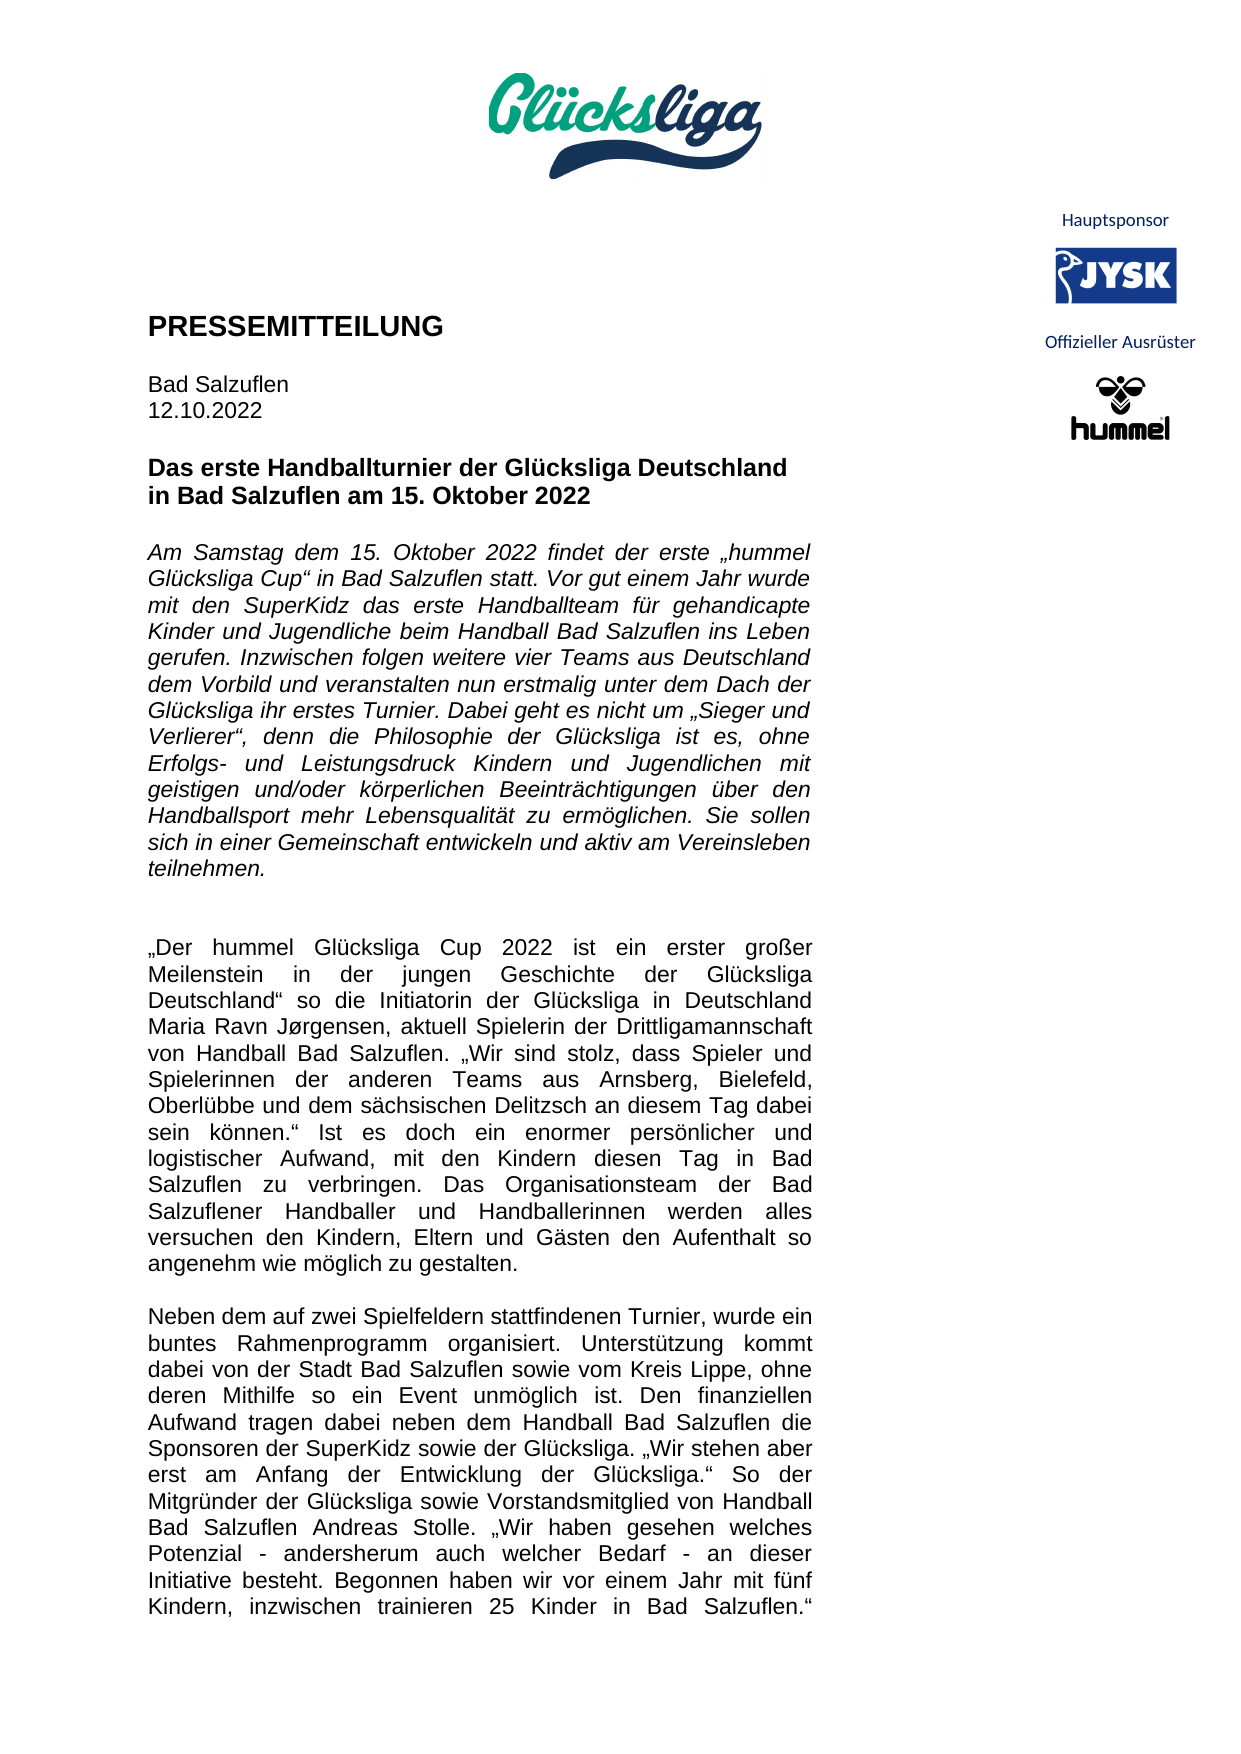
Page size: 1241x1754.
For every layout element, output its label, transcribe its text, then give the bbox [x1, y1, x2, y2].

text PRESSEMITTEILUNG [148, 309, 813, 342]
text „Der hummel Glücksliga Cup 2022 ist ein erster großer Meilenstein in der jungen Geschichte der Glücksliga Deutschland“ so die Initiatorin der Glücksliga in Deutschland Maria Ravn Jørgensen, aktuell Spielerin der Drittligamannschaft von Handball Bad Salzuflen. „Wir sind stolz, dass Spieler und Spielerinnen der anderen Teams aus Arnsberg, Bielefeld, Oberlübbe und dem sächsischen Delitzsch an diesem Tag dabei sein können.“ Ist es doch ein enormer persönlicher und logistischer Aufwand, mit den Kindern diesen Tag in Bad Salzuflen zu verbringen. Das Organisationsteam der Bad Salzuflener Handballer und Handballerinnen werden alles versuchen den Kindern, Eltern und Gästen den Aufenthalt so angenehm wie möglich zu gestalten. [148, 934, 813, 1277]
picture [1054, 246, 1178, 305]
text 12.10.2022 [148, 397, 813, 424]
text Das erste Handballturnier der Glücksliga Deutschland in Bad Salzuflen am 15. Oktober 2022 [148, 453, 813, 510]
picture [488, 73, 763, 185]
text Bad Salzuflen [148, 371, 813, 397]
text Am Samstag dem 15. Oktober 2022 findet der erste „hummel Glücksliga Cup“ in Bad Salzuflen statt. Vor gut einem Jahr wurde mit den SuperKidz das erste Handballteam für gehandicapte Kinder und Jugendliche beim Handball Bad Salzuflen ins Leben gerufen. Inzwischen folgen weitere vier Teams aus Deutschland dem Vorbild und veranstalten nun erstmalig unter dem Dach der Glücksliga ihr erstes Turnier. Dabei geht es nicht um „Sieger und Verlierer“, denn die Philosophie der Glücksliga ist es, ohne Erfolgs- und Leistungsdruck Kindern und Jugendlichen mit geistigen und/oder körperlichen Beeinträchtigungen über den Handballsport mehr Lebensqualität zu ermöglichen. Sie sollen sich in einer Gemeinschaft entwickeln und aktiv am Vereinsleben teilnehmen. [148, 539, 813, 881]
picture [1071, 376, 1170, 440]
